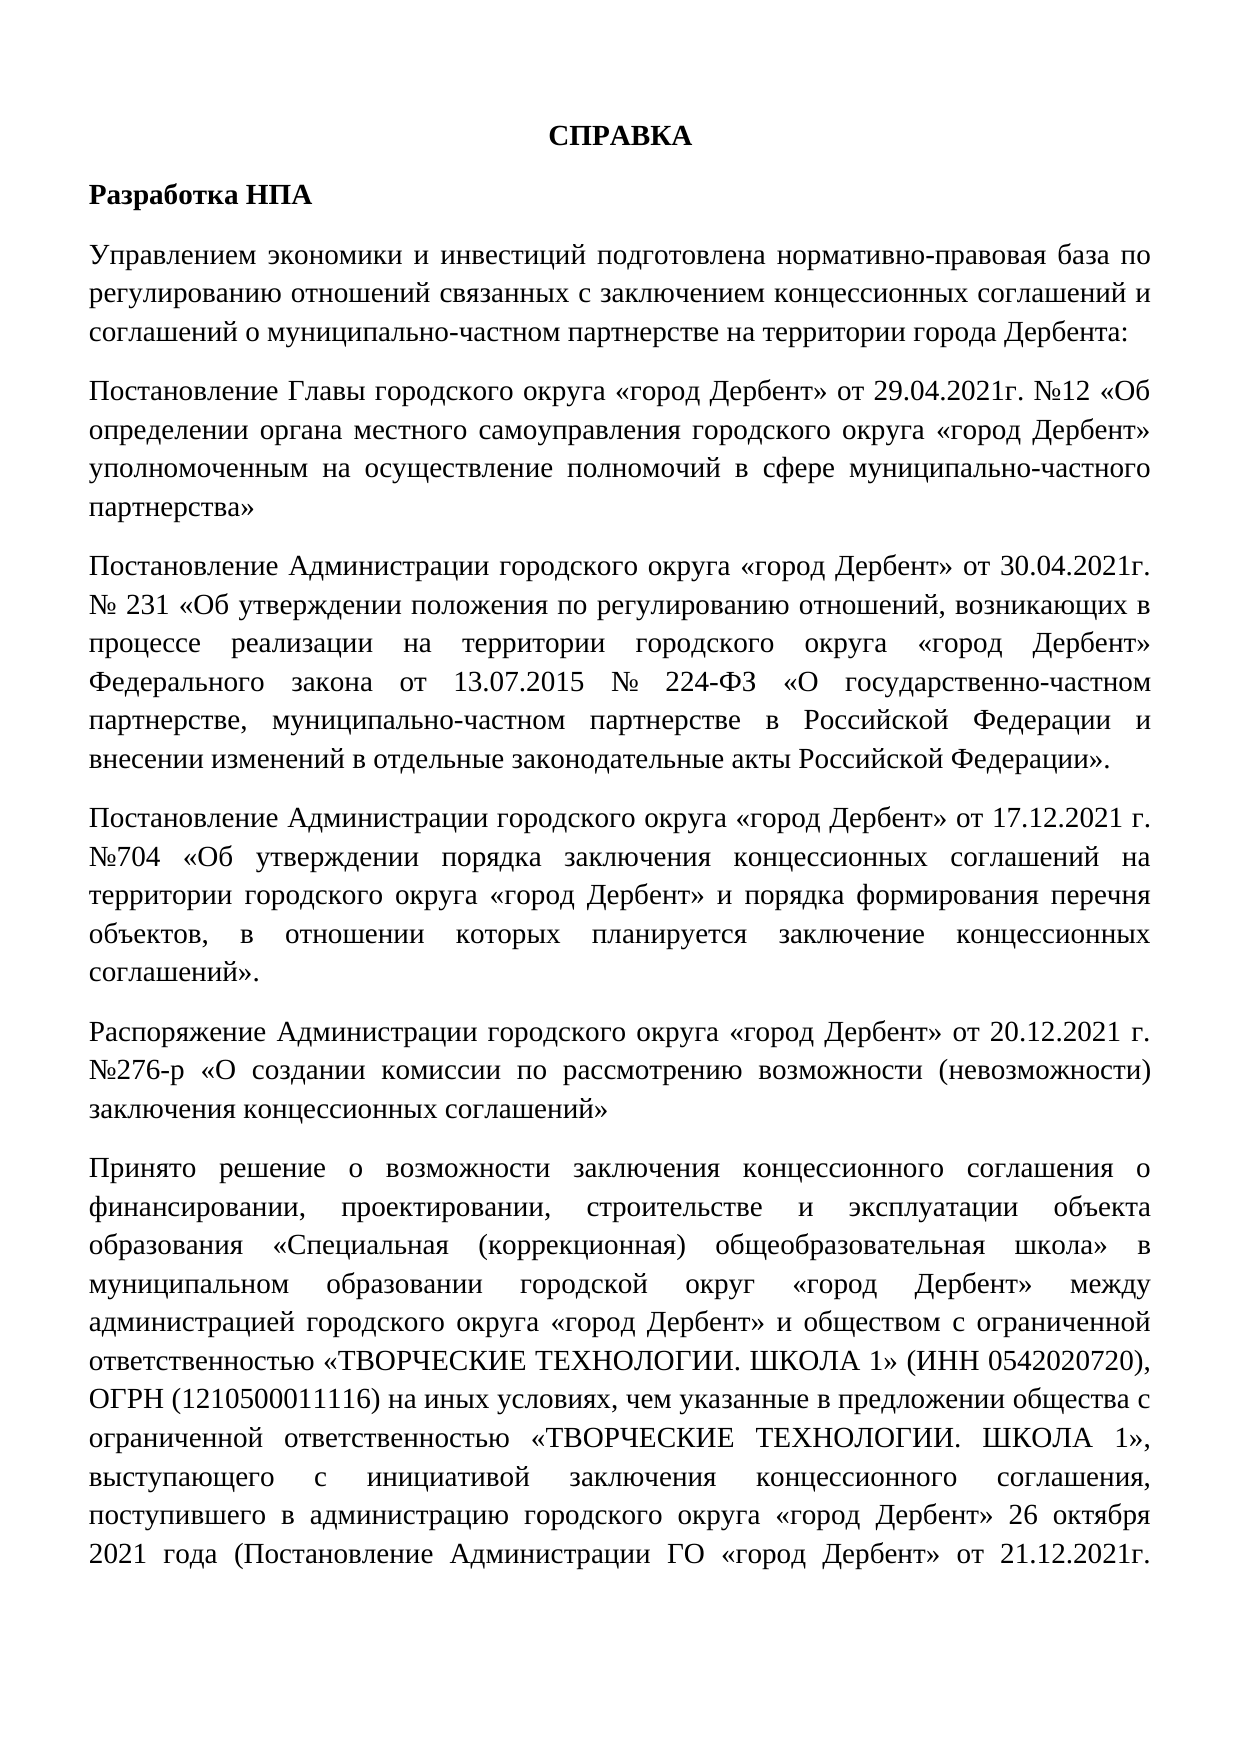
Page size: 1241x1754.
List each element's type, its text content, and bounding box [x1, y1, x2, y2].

text СПРАВКА [89, 118, 1152, 152]
text Распоряжение Администрации городского округа «город Дербент» от 20.12.2021 г. №276-р «О создании комиссии по рассмотрению возможности (невозможности) заключения концессионных соглашений» [89, 1014, 1152, 1124]
text Постановление Главы городского округа «город Дербент» от 29.04.2021г. №12 «Об определении органа местного самоуправления городского округа «город Дербент» уполномоченным на осуществление полномочий в сфере муниципально-частного партнерства» [89, 373, 1152, 522]
text Постановление Администрации городского округа «город Дербент» от 17.12.2021 г. №704 «Об утверждении порядка заключения концессионных соглашений на территории городского округа «город Дербент» и порядка формирования перечня объектов, в отношении которых планируется заключение концессионных соглашений». [89, 800, 1152, 988]
text Разработка НПА [89, 177, 1152, 211]
text Постановление Администрации городского округа «город Дербент» от 30.04.2021г. № 231 «Об утверждении положения по регулированию отношений, возникающих в процессе реализации на территории городского округа «город Дербент» Федерального закона от 13.07.2015 № 224-ФЗ «О государственно-частном партнерстве, муниципально-частном партнерстве в Российской Федерации и внесении изменений в отдельные законодательные акты Российской Федерации». [89, 548, 1152, 774]
text Управлением экономики и инвестиций подготовлена нормативно-правовая база по регулированию отношений связанных с заключением концессионных соглашений и соглашений о муниципально-частном партнерстве на территории города Дербента: [89, 237, 1152, 347]
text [89, 1150, 1152, 1569]
